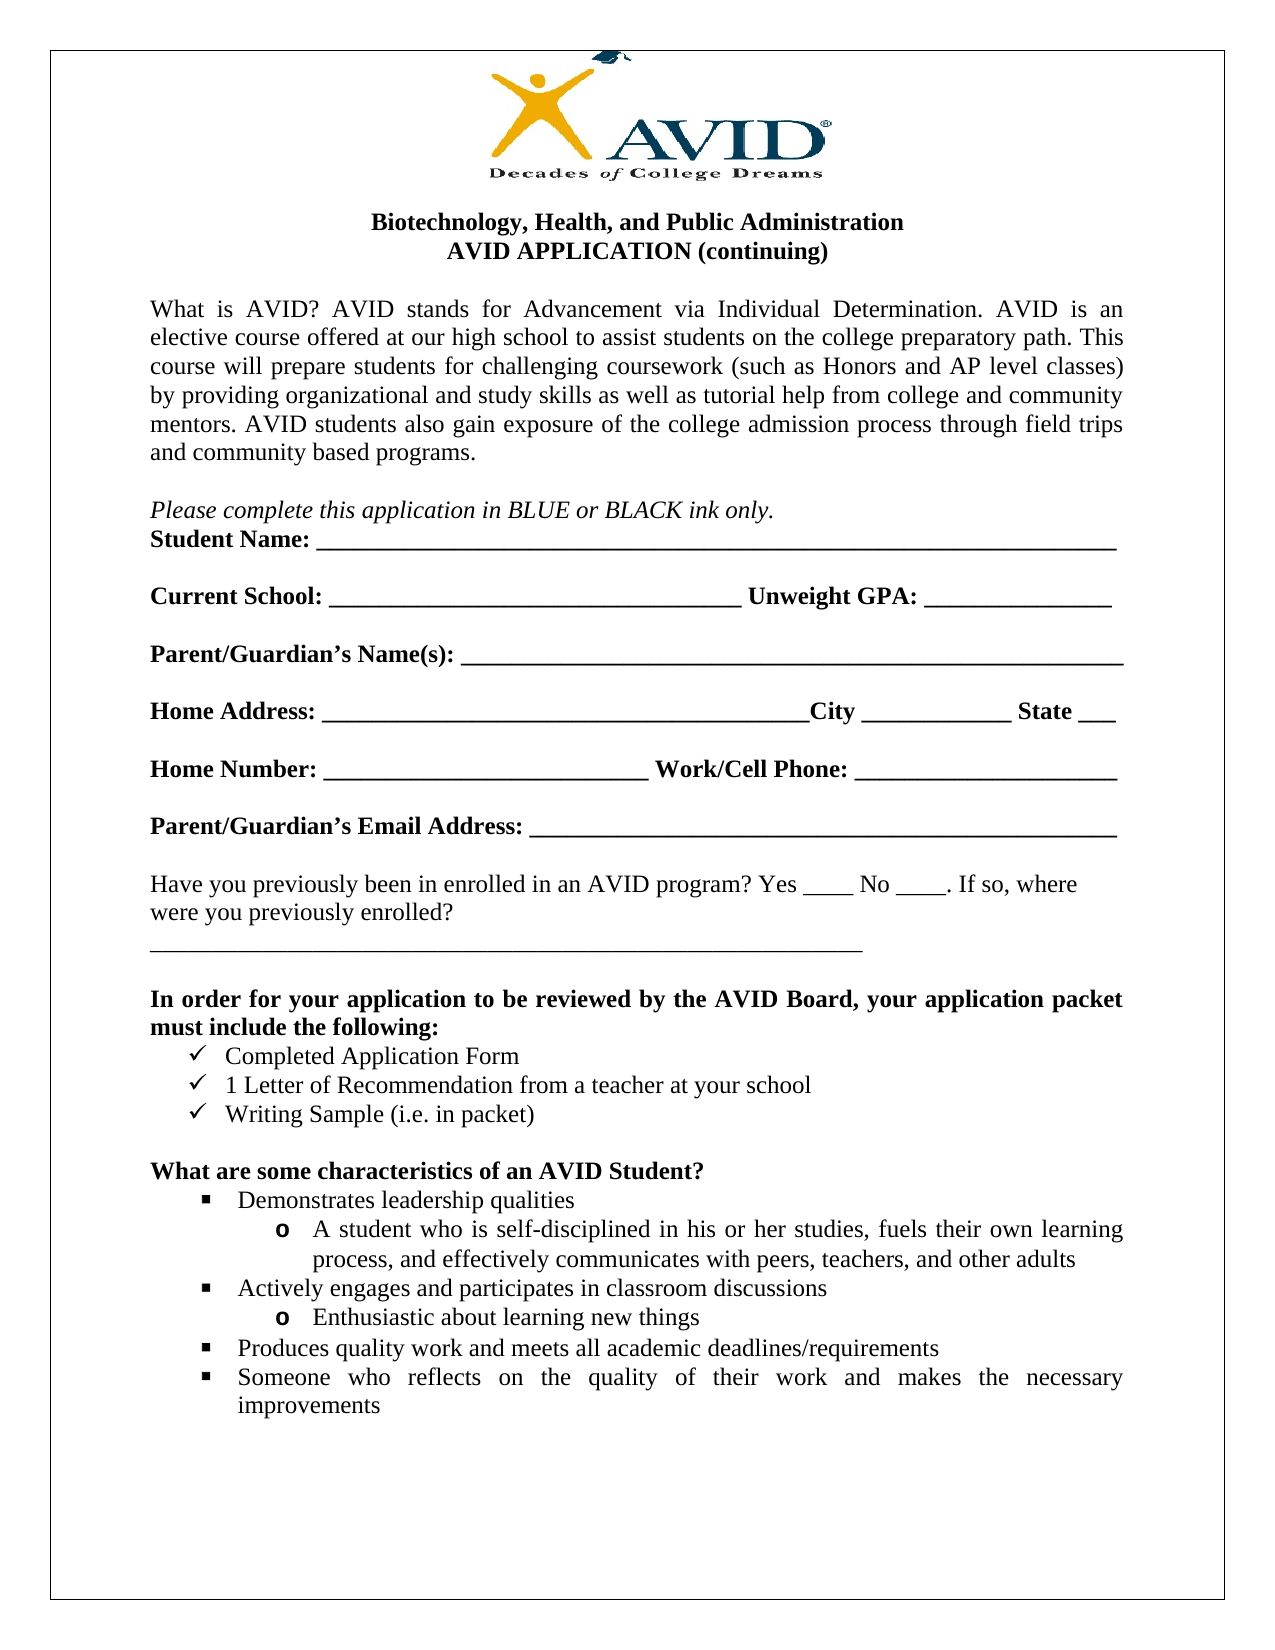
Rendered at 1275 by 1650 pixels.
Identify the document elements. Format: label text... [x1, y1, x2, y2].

list Someone who reflects on the quality of their work and makes the necessary improvements [200, 1362, 1125, 1419]
text Biotechnology, Health, and Public Administration [150, 207, 1125, 236]
text What is AVID? AVID stands for Advancement via Individual Determination. AVID is an elective course offered at our high school to assist students on the college preparatory path. This course will prepare students for challenging coursework (such as Honors and AP level classes) by providing organizational and study skills as well as tutorial help from college and community mentors. AVID students also gain exposure of the college admission process through field trips and community based programs. [150, 294, 1125, 466]
list A student who is self-disciplined in his or her studies, fuels their own learning process, and effectively communicates with peers, teachers, and other adults [275, 1214, 1125, 1273]
text Parent/Guardian’s Email Address: _______________________________________________ [150, 811, 1125, 840]
list Completed Application Form [187, 1041, 1125, 1070]
text Current School: _________________________________ Unweight GPA: _______________ [150, 581, 1125, 610]
list Enthusiastic about learning new things [275, 1302, 1125, 1333]
text Parent/Guardian’s Name(s): _____________________________________________________ [150, 639, 1125, 667]
text What are some characteristics of an AVID Student? [150, 1156, 1125, 1185]
list Actively engages and participates in classroom discussions [200, 1273, 1125, 1302]
text In order for your application to be reviewed by the AVID Board, your application packet must include the following: [150, 984, 1125, 1041]
text Have you previously been in enrolled in an AVID program? Yes ____ No ____. If so, where were you previously enrolled? _________________________________________________________ [150, 869, 1125, 955]
list Demonstrates leadership qualities [200, 1185, 1125, 1214]
text Home Address: _______________________________________City ____________ State ___ [150, 696, 1125, 725]
picture [489, 51, 832, 181]
text Home Number: __________________________ Work/Cell Phone: _____________________ [150, 754, 1125, 782]
text AVID APPLICATION (continuing) [150, 236, 1125, 265]
list Produces quality work and meets all academic deadlines/requirements [200, 1333, 1125, 1362]
text Student Name: ________________________________________________________________ [150, 524, 1125, 552]
text Please complete this application in BLUE or BLACK ink only. [150, 495, 1125, 524]
list 1 Letter of Recommendation from a teacher at your school [187, 1070, 1125, 1099]
list Writing Sample (i.e. in packet) [187, 1099, 1125, 1127]
